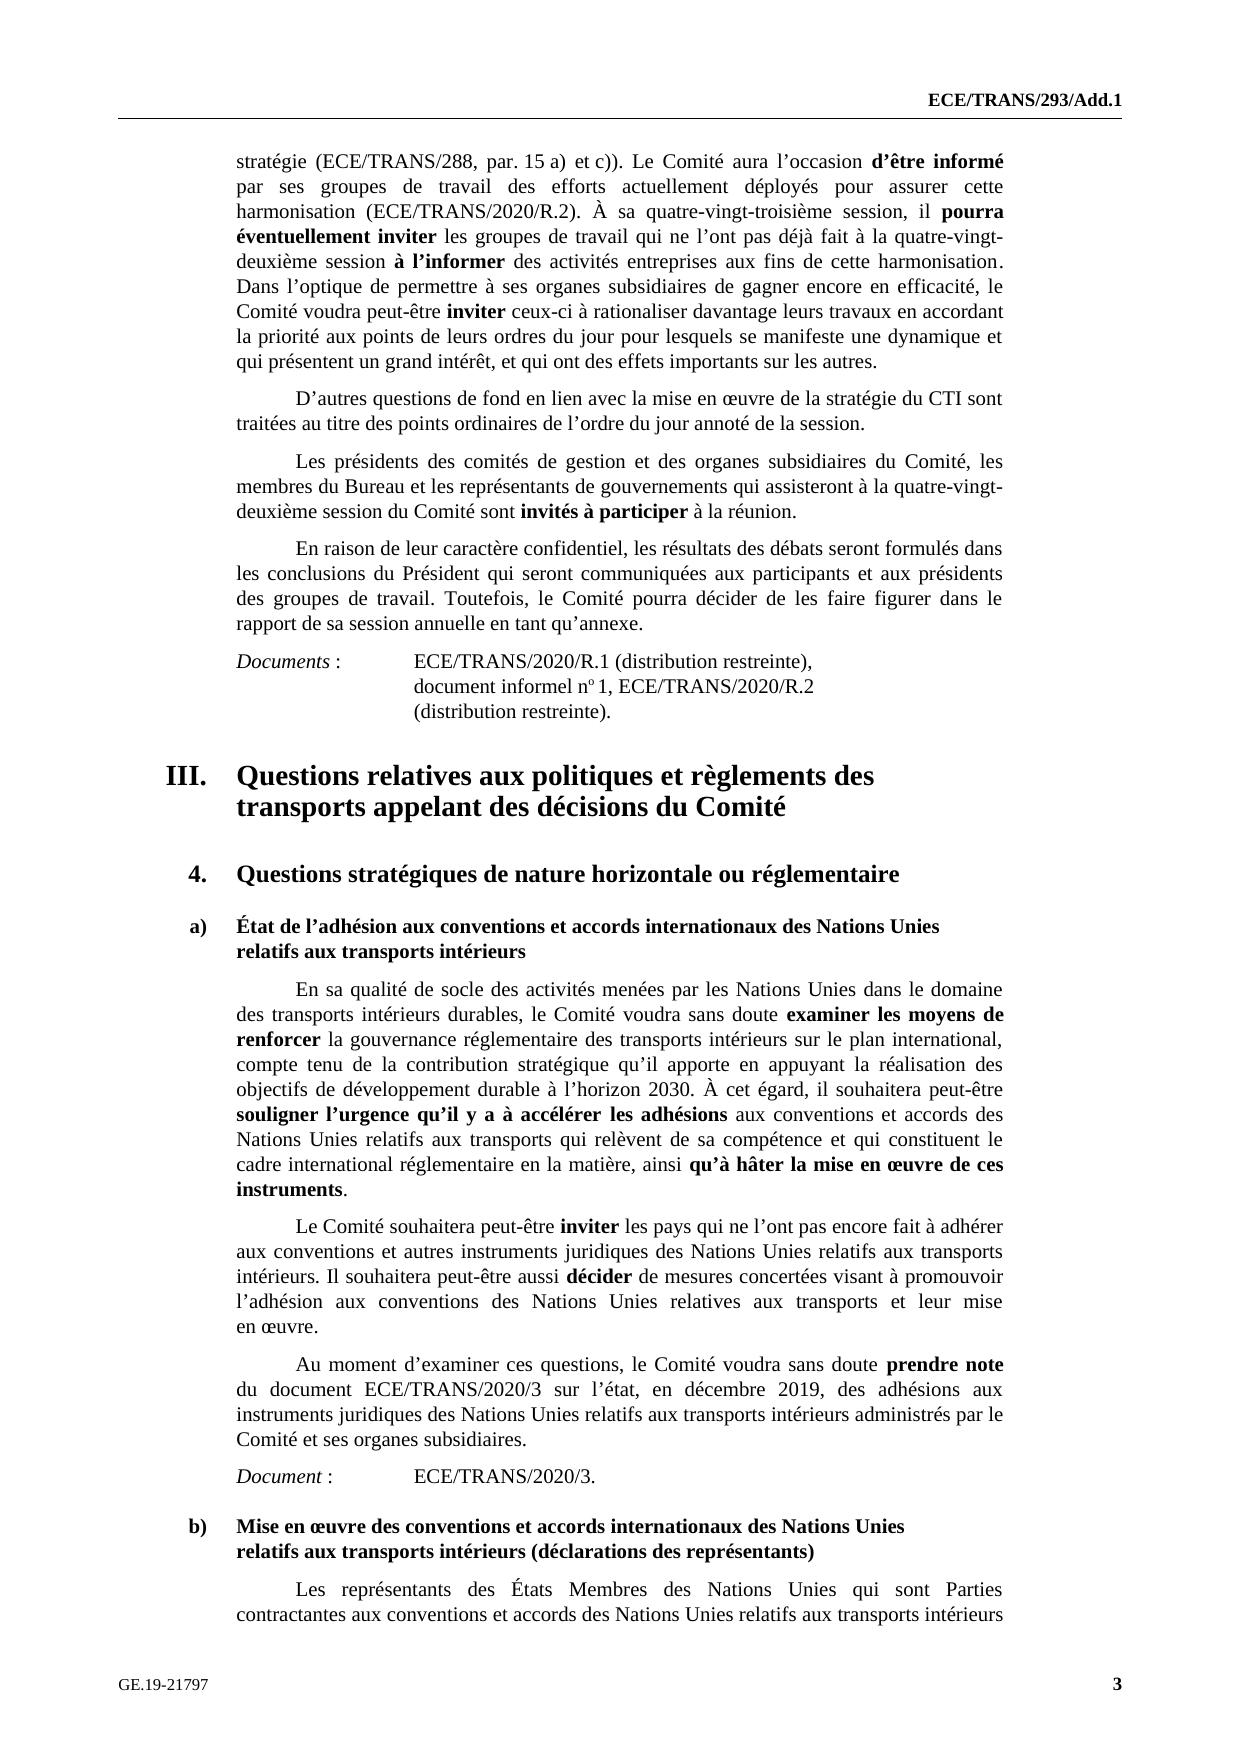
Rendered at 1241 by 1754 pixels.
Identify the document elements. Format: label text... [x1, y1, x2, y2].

text En sa qualité de socle des activités menées par les Nations Unies dans le domaine des transports intérieurs durables, le Comité voudra sans doute examiner les moyens de renforcer la gouvernance réglementaire des transports intérieurs sur le plan international, compte tenu de la contribution stratégique qu’il apporte en appuyant la réalisation des objectifs de développement durable à l’horizon 2030. À cet égard, il souhaitera peut-être souligner l’urgence qu’il y a à accélérer les adhésions aux conventions et accords des Nations Unies relatifs aux transports qui relèvent de sa compétence et qui constituent le cadre international réglementaire en la matière, ainsi qu’à hâter la mise en œuvre de ces instruments. [236, 976, 1004, 1201]
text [236, 1576, 1004, 1626]
text D’autres questions de fond en lien avec la mise en œuvre de la stratégie du CTI sont traitées au titre des points ordinaires de l’ordre du jour annoté de la session. [236, 385, 1004, 435]
text Documents : ECE/TRANS/2020/R.1 (distribution restreinte), document informel no 1, ECE/TRANS/2020/R.2 (distribution restreinte). [236, 648, 1004, 723]
text Au moment d’examiner ces questions, le Comité voudra sans doute prendre note du document ECE/TRANS/2020/3 sur l’état, en décembre 2019, des adhésions aux instruments juridiques des Nations Unies relatifs aux transports intérieurs administrés par le Comité et ses organes subsidiaires. [236, 1351, 1004, 1451]
text a) État de l’adhésion aux conventions et accords internationaux des Nations Unies relatifs aux transports intérieurs [118, 913, 1004, 963]
text Document : ECE/TRANS/2020/3. [236, 1463, 1004, 1488]
text b) Mise en œuvre des conventions et accords internationaux des Nations Unies relatifs aux transports intérieurs (déclarations des représentants) [118, 1513, 1004, 1563]
text 4. Questions stratégiques de nature horizontale ou réglementaire [118, 860, 1004, 888]
text III. Questions relatives aux politiques et règlements des transports appelant des décisions du Comité [118, 760, 1004, 823]
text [236, 148, 1004, 373]
text Le Comité souhaitera peut-être inviter les pays qui ne l’ont pas encore fait à adhérer aux conventions et autres instruments juridiques des Nations Unies relatifs aux transports intérieurs. Il souhaitera peut-être aussi décider de mesures concertées visant à promouvoir l’adhésion aux conventions des Nations Unies relatives aux transports et leur mise en œuvre. [236, 1213, 1004, 1338]
text Les présidents des comités de gestion et des organes subsidiaires du Comité, les membres du Bureau et les représentants de gouvernements qui assisteront à la quatre-vingt-deuxième session du Comité sont invités à participer à la réunion. [236, 448, 1004, 523]
text En raison de leur caractère confidentiel, les résultats des débats seront formulés dans les conclusions du Président qui seront communiquées aux participants et aux présidents des groupes de travail. Toutefois, le Comité pourra décider de les faire figurer dans le rapport de sa session annuelle en tant qu’annexe. [236, 535, 1004, 635]
